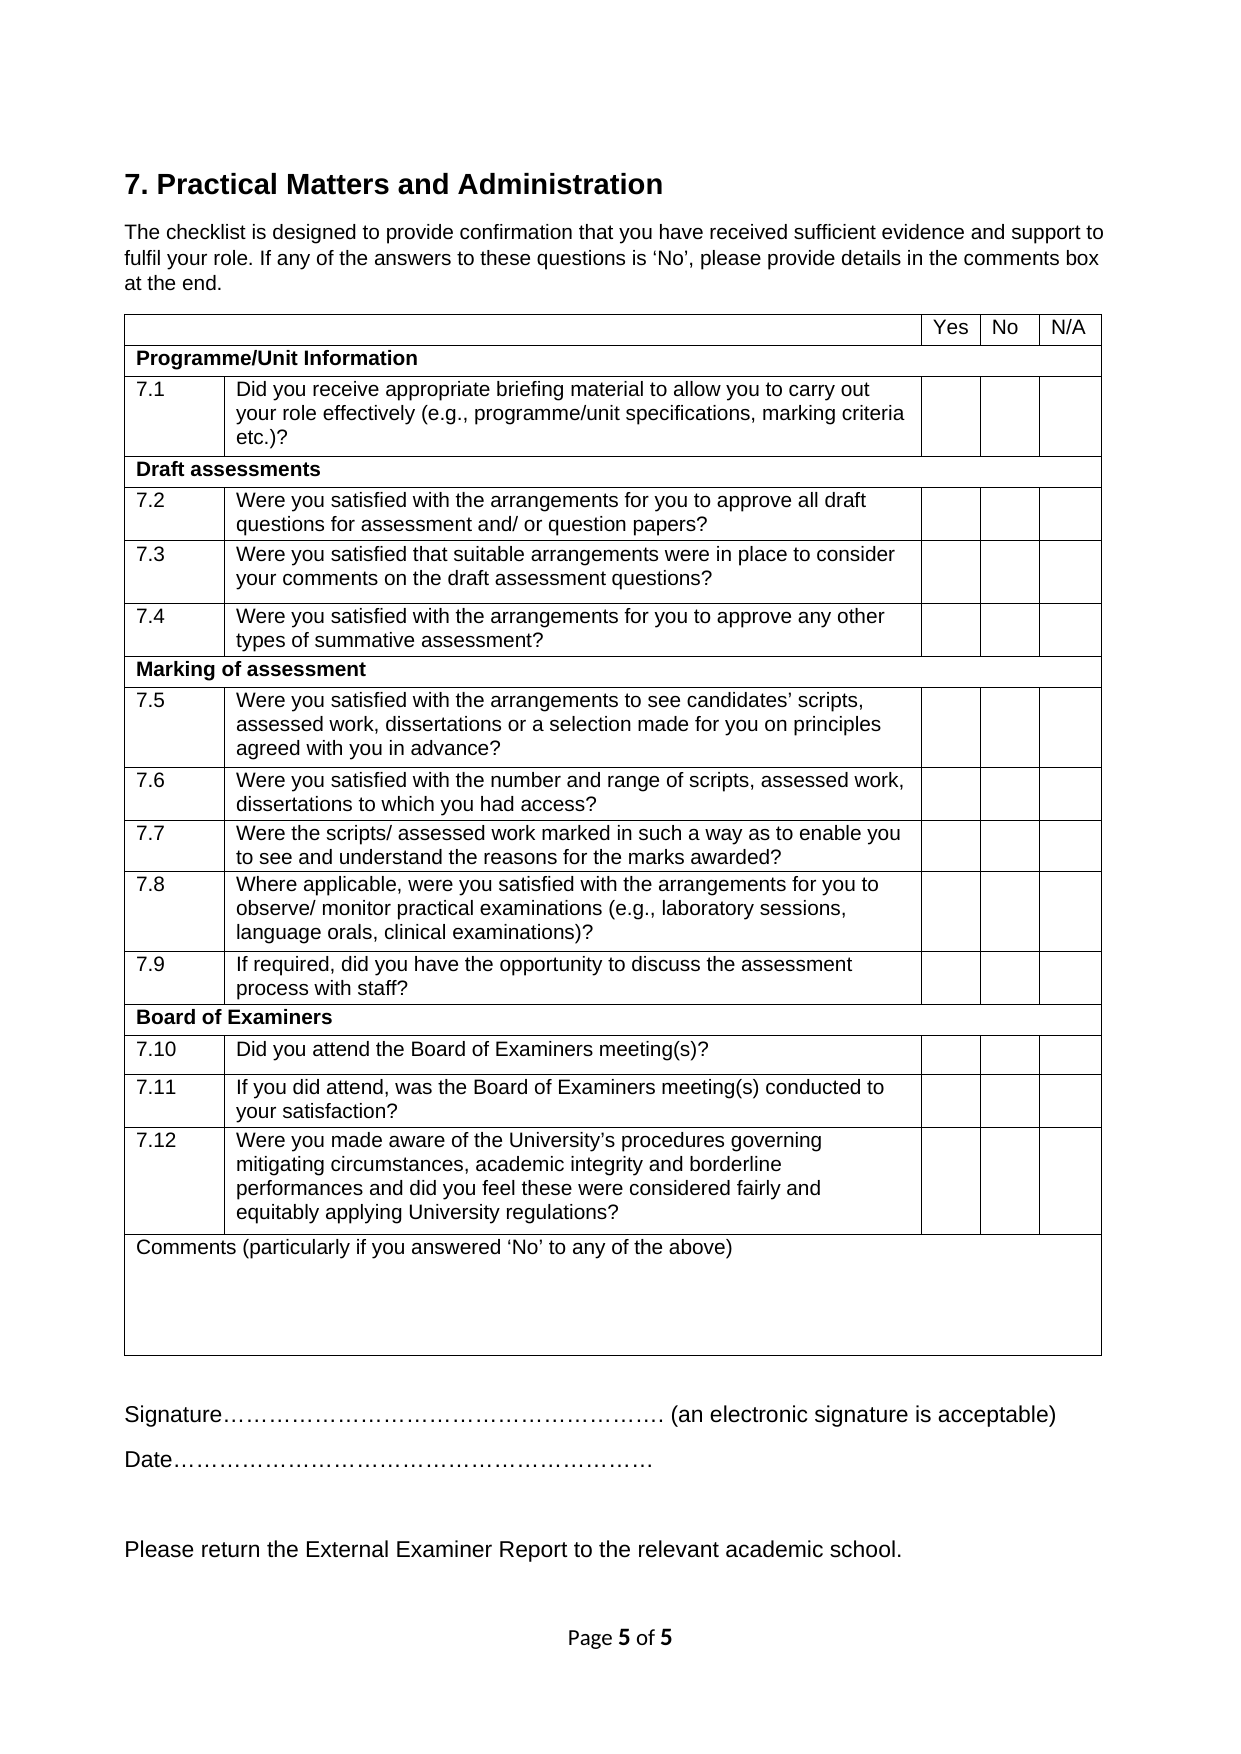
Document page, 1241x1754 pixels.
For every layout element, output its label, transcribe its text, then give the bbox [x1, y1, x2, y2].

table_cell Were you satisfied with the arrangements for you to approve all draft questions for assessment and/ or question papers? [225, 488, 921, 540]
table_cell Where applicable, were you satisfied with the arrangements for you to observe/ monitor practical examinations (e.g., laboratory sessions, language orals, clinical examinations)? [225, 872, 921, 951]
table_cell [922, 541, 980, 603]
table_cell [981, 768, 1039, 820]
table_cell 7.9 [125, 952, 224, 1004]
table_cell [981, 952, 1039, 1004]
table_cell Marking of assessment [125, 657, 1101, 687]
table_cell [1040, 688, 1101, 767]
table_cell 7.3 [125, 541, 224, 603]
table_cell [981, 377, 1039, 456]
table_cell Comments (particularly if you answered ‘No’ to any of the above) [125, 1235, 1101, 1355]
table_cell [1040, 1075, 1101, 1127]
table_cell [981, 688, 1039, 767]
table_cell 7.7 [125, 821, 224, 871]
table_cell 7.11 [125, 1075, 224, 1127]
table_cell [1040, 488, 1101, 540]
table_cell [922, 488, 980, 540]
table_cell Did you receive appropriate briefing material to allow you to carry out your role effectively (e.g., programme/unit specifications, marking criteria etc.)? [225, 377, 921, 456]
table_header No [981, 315, 1039, 345]
table_cell 7.1 [125, 377, 224, 456]
table_cell 7.5 [125, 688, 224, 767]
table_cell Were you satisfied with the arrangements to see candidates’ scripts, assessed work, dissertations or a selection made for you on principles agreed with you in advance? [225, 688, 921, 767]
table_cell Were you satisfied that suitable arrangements were in place to consider your comments on the draft assessment questions? [225, 541, 921, 603]
table_cell Were you satisfied with the number and range of scripts, assessed work, dissertations to which you had access? [225, 768, 921, 820]
table_cell [922, 952, 980, 1004]
table_cell [1040, 768, 1101, 820]
table_header N/A [1040, 315, 1101, 345]
table_cell 7.4 [125, 604, 224, 656]
table_cell [922, 604, 980, 656]
table_cell [981, 488, 1039, 540]
table_cell [1040, 541, 1101, 603]
text Signature…………………………………………………. (an electronic signature is acceptable) [124, 1401, 1116, 1427]
table_cell [981, 1075, 1039, 1127]
table_cell 7.12 [125, 1128, 224, 1234]
table_cell [1040, 952, 1101, 1004]
table_cell [922, 768, 980, 820]
table_cell [1040, 821, 1101, 871]
table_cell [981, 604, 1039, 656]
table_cell [1040, 377, 1101, 456]
table_cell If you did attend, was the Board of Examiners meeting(s) conducted to your satisfaction? [225, 1075, 921, 1127]
text Date……………………………………………………… [124, 1446, 1116, 1473]
table_header Yes [922, 315, 980, 345]
table_cell [922, 872, 980, 951]
table_cell [1040, 604, 1101, 656]
table_cell 7.6 [125, 768, 224, 820]
table_cell Board of Examiners [125, 1005, 1101, 1035]
table_cell 7.2 [125, 488, 224, 540]
table_cell If required, did you have the opportunity to discuss the assessment process with staff? [225, 952, 921, 1004]
table_cell [922, 688, 980, 767]
text Please return the External Examiner Report to the relevant academic school. [124, 1536, 1116, 1563]
table_cell Did you attend the Board of Examiners meeting(s)? [225, 1036, 921, 1073]
table_cell Draft assessments [125, 457, 1101, 487]
table_cell Programme/Unit Information [125, 346, 1101, 376]
table_cell [981, 872, 1039, 951]
table_cell [1040, 1128, 1101, 1234]
table_cell [981, 1128, 1039, 1234]
table_header [125, 315, 921, 345]
table_cell Were you satisfied with the arrangements for you to approve any other types of summative assessment? [225, 604, 921, 656]
table_cell [922, 1128, 980, 1234]
table_cell Were you made aware of the University’s procedures governing mitigating circumstances, academic integrity and borderline performances and did you feel these were considered fairly and equitably applying University regulations? [225, 1128, 921, 1234]
table_cell [981, 1036, 1039, 1073]
table_cell [922, 1075, 980, 1127]
table_cell [981, 821, 1039, 871]
table_cell Were the scripts/ assessed work marked in such a way as to enable you to see and understand the reasons for the marks awarded? [225, 821, 921, 871]
text The checklist is designed to provide confirmation that you have received sufficient evidence and support to fulfil your role. If any of the answers to these questions is ‘No’, please provide details in the comments box at the end. [124, 219, 1116, 295]
table_cell 7.8 [125, 872, 224, 951]
table_cell [1040, 872, 1101, 951]
table_cell [1040, 1036, 1101, 1073]
table_cell [922, 377, 980, 456]
text 7. Practical Matters and Administration [124, 167, 1116, 200]
table_cell [922, 1036, 980, 1073]
table_cell [981, 541, 1039, 603]
table_cell [922, 821, 980, 871]
table_cell 7.10 [125, 1036, 224, 1073]
